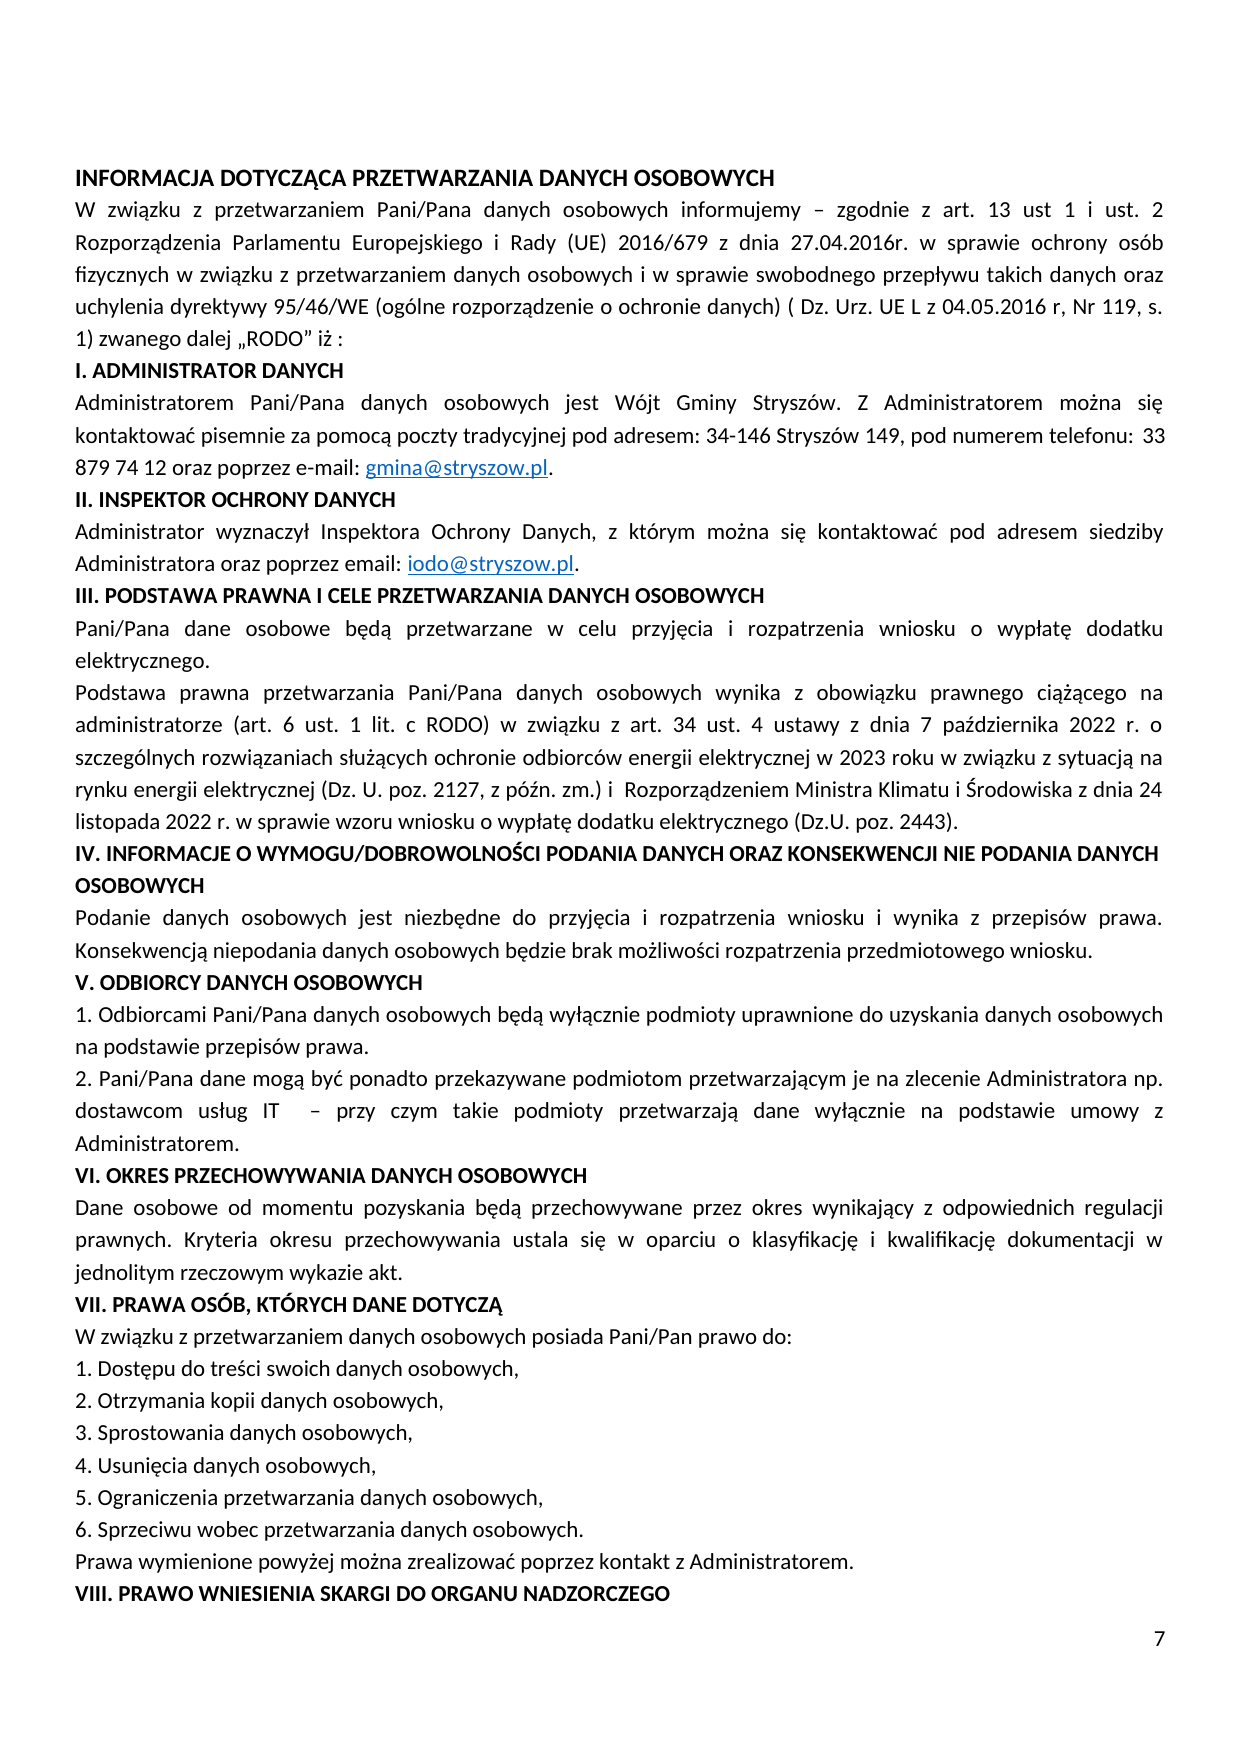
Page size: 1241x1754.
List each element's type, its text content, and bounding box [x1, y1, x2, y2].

subtitle INFORMACJA DOTYCZĄCA PRZETWARZANIA DANYCH OSOBOWYCH [75, 162, 1165, 193]
text V. ODBIORCY DANYCH OSOBOWYCH [75, 968, 1165, 996]
text VII. PRAWA OSÓB, KTÓRYCH DANE DOTYCZĄ [75, 1290, 1165, 1318]
text VIII. PRAWO WNIESIENIA SKARGI DO ORGANU NADZORCZEGO [75, 1579, 1165, 1607]
text W związku z przetwarzaniem danych osobowych posiada Pani/Pan prawo do: [75, 1322, 1165, 1350]
text VI. OKRES PRZECHOWYWANIA DANYCH OSOBOWYCH [75, 1161, 1165, 1189]
text W związku z przetwarzaniem Pani/Pana danych osobowych informujemy – zgodnie z art. 13 ust 1 i ust. 2 Rozporządzenia Parlamentu Europejskiego i Rady (UE) 2016/679 z dnia 27.04.2016r. w sprawie ochrony osób fizycznych w związku z przetwarzaniem danych osobowych i w sprawie swobodnego przepływu takich danych oraz uchylenia dyrektywy 95/46/WE (ogólne rozporządzenie o ochronie danych) ( Dz. Urz. UE L z 04.05.2016 r, Nr 119, s. 1) zwanego dalej „RODO” iż : [75, 195, 1165, 352]
text Dane osobowe od momentu pozyskania będą przechowywane przez okres wynikający z odpowiednich regulacji prawnych. Kryteria okresu przechowywania ustala się w oparciu o klasyfikację i kwalifikację dokumentacji w jednolitym rzeczowym wykazie akt. [75, 1193, 1165, 1286]
text 2. Pani/Pana dane mogą być ponadto przekazywane podmiotom przetwarzającym je na zlecenie Administratora np. dostawcom usług IT – przy czym takie podmioty przetwarzają dane wyłącznie na podstawie umowy z Administratorem. [75, 1064, 1165, 1157]
text Podstawa prawna przetwarzania Pani/Pana danych osobowych wynika z obowiązku prawnego ciążącego na administratorze (art. 6 ust. 1 lit. c RODO) w związku z art. 34 ust. 4 ustawy z dnia 7 października 2022 r. o szczególnych rozwiązaniach służących ochronie odbiorców energii elektrycznej w 2023 roku w związku z sytuacją na rynku energii elektrycznej (Dz. U. poz. 2127, z późn. zm.) i Rozporządzeniem Ministra Klimatu i Środowiska z dnia 24 listopada 2022 r. w sprawie wzoru wniosku o wypłatę dodatku elektrycznego (Dz.U. poz. 2443). [75, 678, 1165, 835]
text Prawa wymienione powyżej można zrealizować poprzez kontakt z Administratorem. [75, 1547, 1165, 1575]
text 1. Dostępu do treści swoich danych osobowych, [75, 1354, 1165, 1382]
text I. ADMINISTRATOR DANYCH [75, 356, 1165, 384]
text 1. Odbiorcami Pani/Pana danych osobowych będą wyłącznie podmioty uprawnione do uzyskania danych osobowych na podstawie przepisów prawa. [75, 1000, 1165, 1060]
text II. INSPEKTOR OCHRONY DANYCH [75, 485, 1165, 513]
text Administratorem Pani/Pana danych osobowych jest Wójt Gminy Stryszów. Z Administratorem można się kontaktować pisemnie za pomocą poczty tradycyjnej pod adresem: 34-146 Stryszów 149, pod numerem telefonu: 33 879 74 12 oraz poprzez e-mail: gmina@stryszow.pl. [75, 388, 1165, 481]
text Pani/Pana dane osobowe będą przetwarzane w celu przyjęcia i rozpatrzenia wniosku o wypłatę dodatku elektrycznego. [75, 614, 1165, 674]
text 2. Otrzymania kopii danych osobowych, [75, 1386, 1165, 1414]
text Administrator wyznaczył Inspektora Ochrony Danych, z którym można się kontaktować pod adresem siedziby Administratora oraz poprzez email: iodo@stryszow.pl. [75, 517, 1165, 577]
text 6. Sprzeciwu wobec przetwarzania danych osobowych. [75, 1515, 1165, 1543]
text Podanie danych osobowych jest niezbędne do przyjęcia i rozpatrzenia wniosku i wynika z przepisów prawa. Konsekwencją niepodania danych osobowych będzie brak możliwości rozpatrzenia przedmiotowego wniosku. [75, 903, 1165, 964]
text III. PODSTAWA PRAWNA I CELE PRZETWARZANIA DANYCH OSOBOWYCH [75, 582, 1165, 610]
text IV. INFORMACJE O WYMOGU/DOBROWOLNOŚCI PODANIA DANYCH ORAZ KONSEKWENCJI NIE PODANIA DANYCH OSOBOWYCH [75, 839, 1165, 899]
text 5. Ograniczenia przetwarzania danych osobowych, [75, 1483, 1165, 1511]
text 4. Usunięcia danych osobowych, [75, 1451, 1165, 1479]
text 3. Sprostowania danych osobowych, [75, 1418, 1165, 1447]
